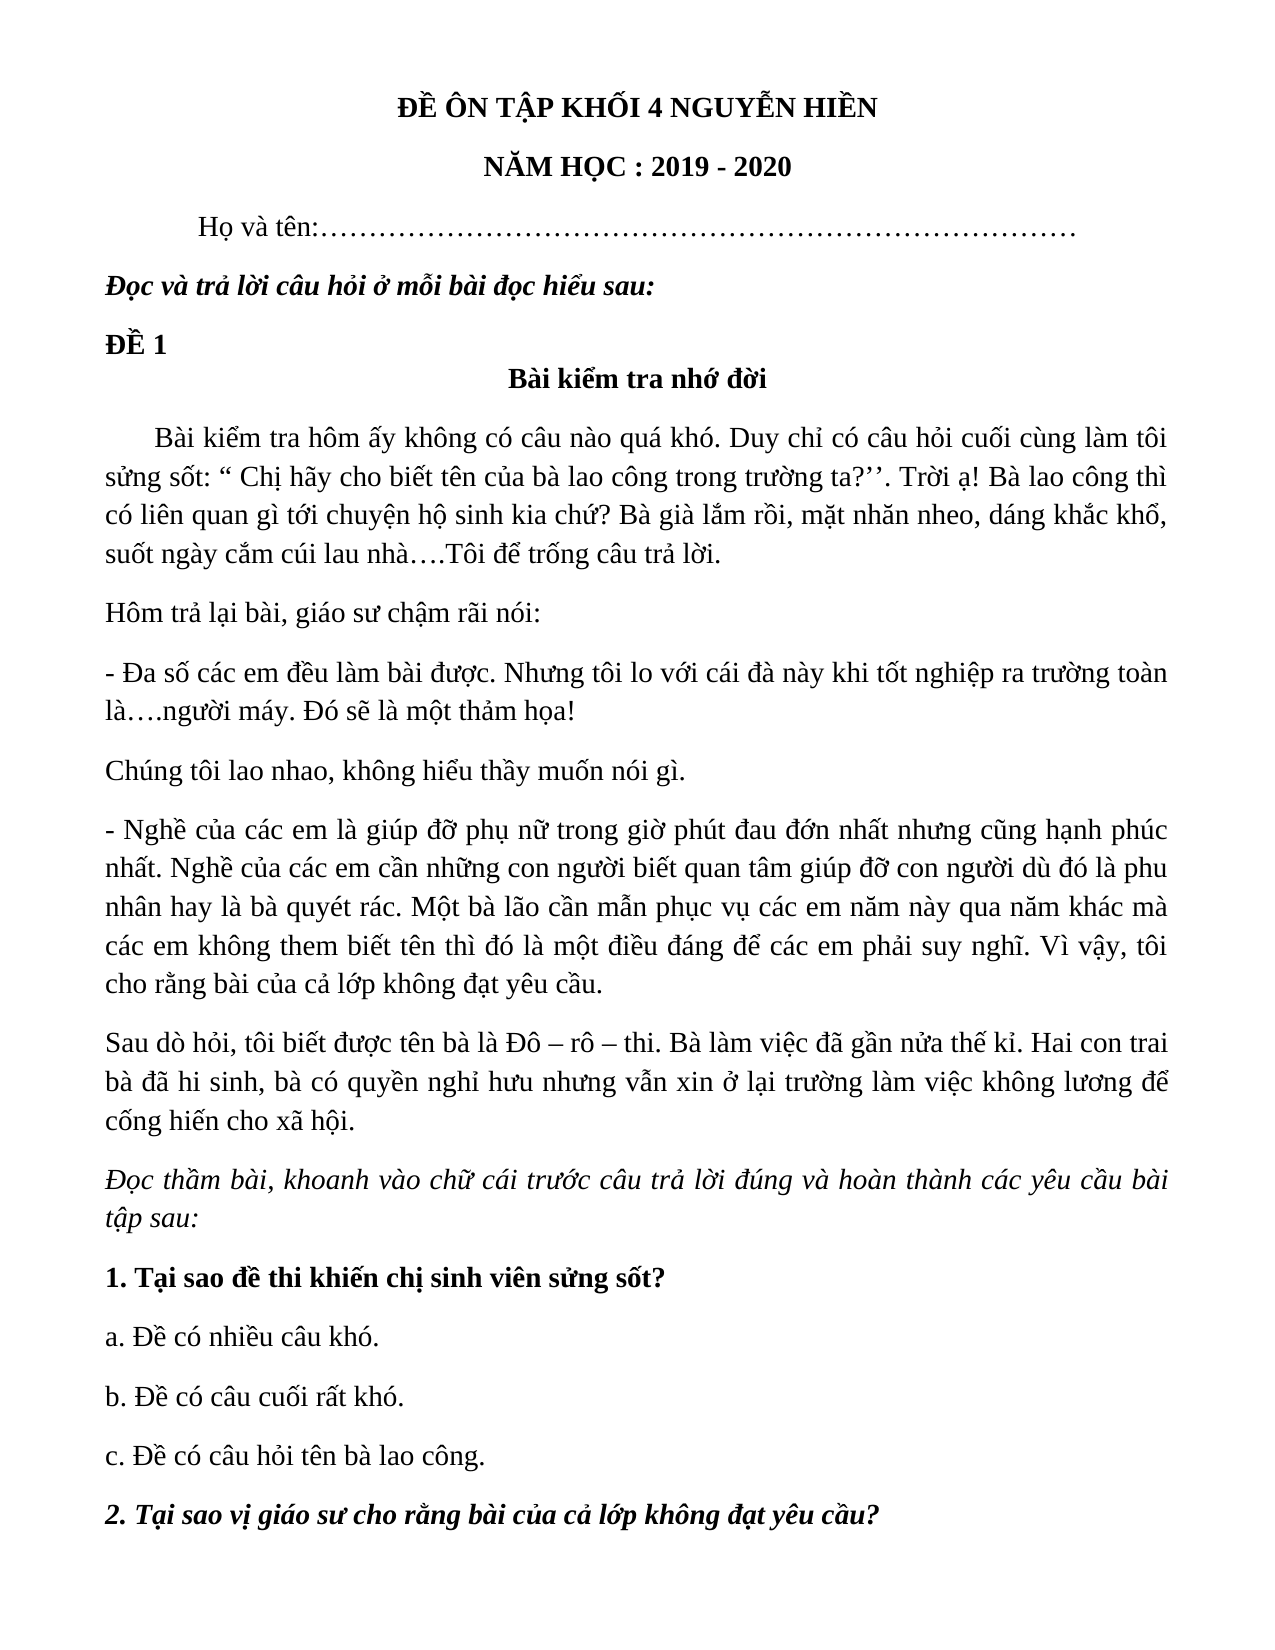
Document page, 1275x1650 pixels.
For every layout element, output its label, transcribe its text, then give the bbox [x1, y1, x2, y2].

text - Nghề của các em là giúp đỡ phụ nữ trong giờ phút đau đớn nhất nhưng cũng hạnh phúc nhất. Nghề của các em cần những con người biết quan tâm giúp đỡ con người dù đó là phu nhân hay là bà quyét rác. Một bà lão cần mẫn phục vụ các em năm này qua năm khác mà các em không them biết tên thì đó là một điều đáng để các em phải suy nghĩ. Vì vậy, tôi cho rằng bài của cả lớp không đạt yêu cầu. [105, 812, 1170, 1000]
text Sau dò hỏi, tôi biết được tên bà là Đô – rô – thi. Bà làm việc đã gần nửa thế kỉ. Hai con trai bà đã hi sinh, bà có quyền nghỉ hưu nhưng vẫn xin ở lại trường làm việc không lương để cống hiến cho xã hội. [105, 1026, 1170, 1136]
text - Đa số các em đều làm bài được. Nhưng tôi lo với cái đà này khi tốt nghiệp ra trường toàn là….người máy. Đó sẽ là một thảm họa! [105, 655, 1170, 727]
text ĐỀ 1 [105, 327, 1170, 361]
text Bài kiểm tra hôm ấy không có câu nào quá khó. Duy chỉ có câu hỏi cuối cùng làm tôi sửng sốt: “ Chị hãy cho biết tên của bà lao công trong trường ta?’’. Trời ạ! Bà lao công thì có liên quan gì tới chuyện hộ sinh kia chứ? Bà già lắm rồi, mặt nhăn nheo, dáng khắc khổ, suốt ngày cắm cúi lau nhà….Tôi để trống câu trả lời. [105, 420, 1170, 569]
text Bài kiểm tra nhớ đời [105, 361, 1170, 394]
text NĂM HỌC : 2019 - 2020 [105, 149, 1170, 183]
text Chúng tôi lao nhao, không hiểu thầy muốn nói gì. [105, 753, 1170, 786]
text Đọc và trả lời câu hỏi ở mỗi bài đọc hiểu sau: [105, 268, 1170, 302]
text ĐỀ ÔN TẬP KHỐI 4 NGUYỄN HIỀN [105, 90, 1170, 123]
text 1. Tại sao đề thi khiến chị sinh viên sửng sốt? [105, 1260, 1170, 1293]
text b. Đề có câu cuối rất khó. [105, 1379, 1170, 1412]
text 2. Tại sao vị giáo sư cho rằng bài của cả lớp không đạt yêu cầu? [105, 1497, 1170, 1531]
text Họ và tên:…………………………………………………………………… [105, 209, 1170, 242]
text c. Đề có câu hỏi tên bà lao công. [105, 1438, 1170, 1472]
text a. Đề có nhiều câu khó. [105, 1319, 1170, 1353]
text Hôm trả lại bài, giáo sư chậm rãi nói: [105, 595, 1170, 629]
text Đọc thầm bài, khoanh vào chữ cái trước câu trả lời đúng và hoàn thành các yêu cầu bài tập sau: [105, 1162, 1170, 1234]
